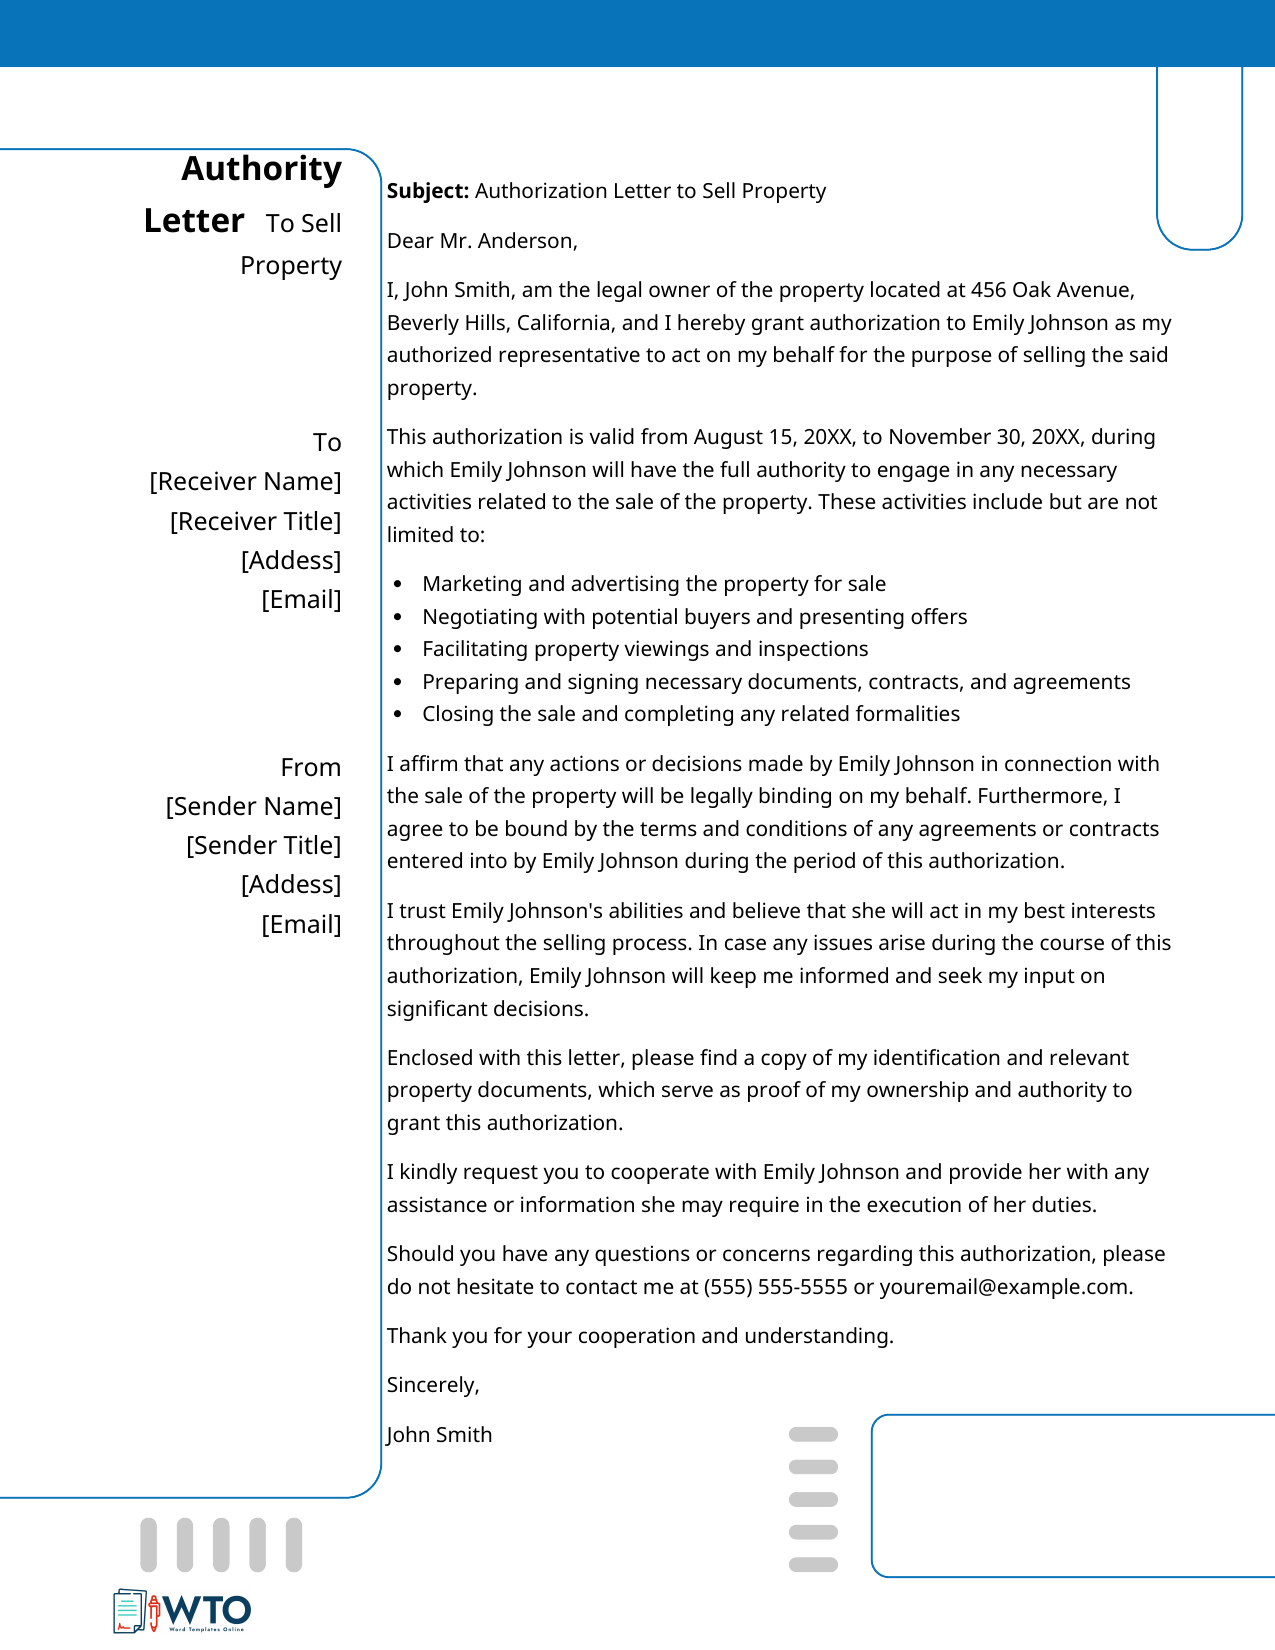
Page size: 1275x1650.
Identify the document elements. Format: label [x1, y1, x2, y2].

table_header [364, 106, 1196, 1504]
table_header [73, 106, 364, 1504]
picture [0, 0, 1275, 1650]
